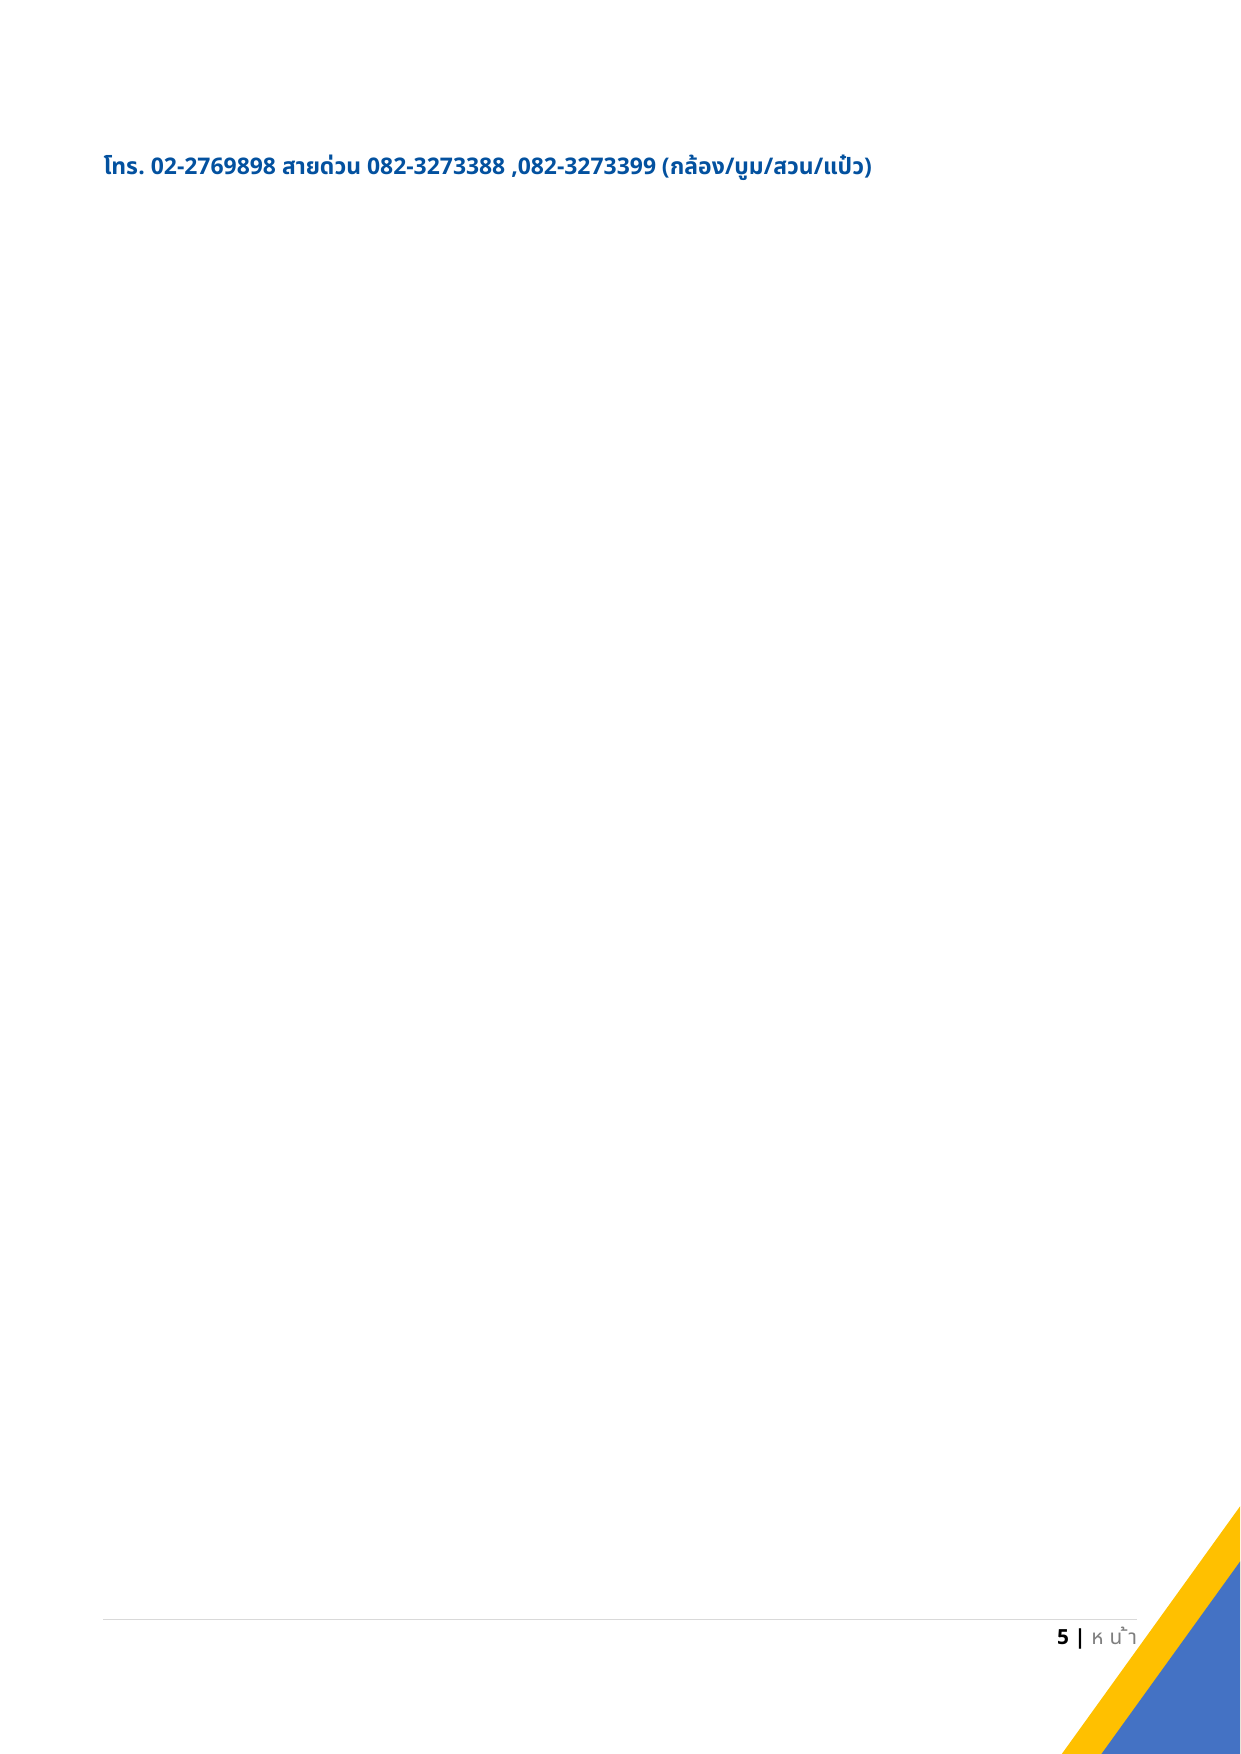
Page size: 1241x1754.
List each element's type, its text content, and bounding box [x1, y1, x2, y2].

text โทร. 02-2769898 สายด่วน 082-3273388 ,082-3273399 (กล้อง/บูม/สวน/แป๋ว) [103, 150, 1137, 185]
